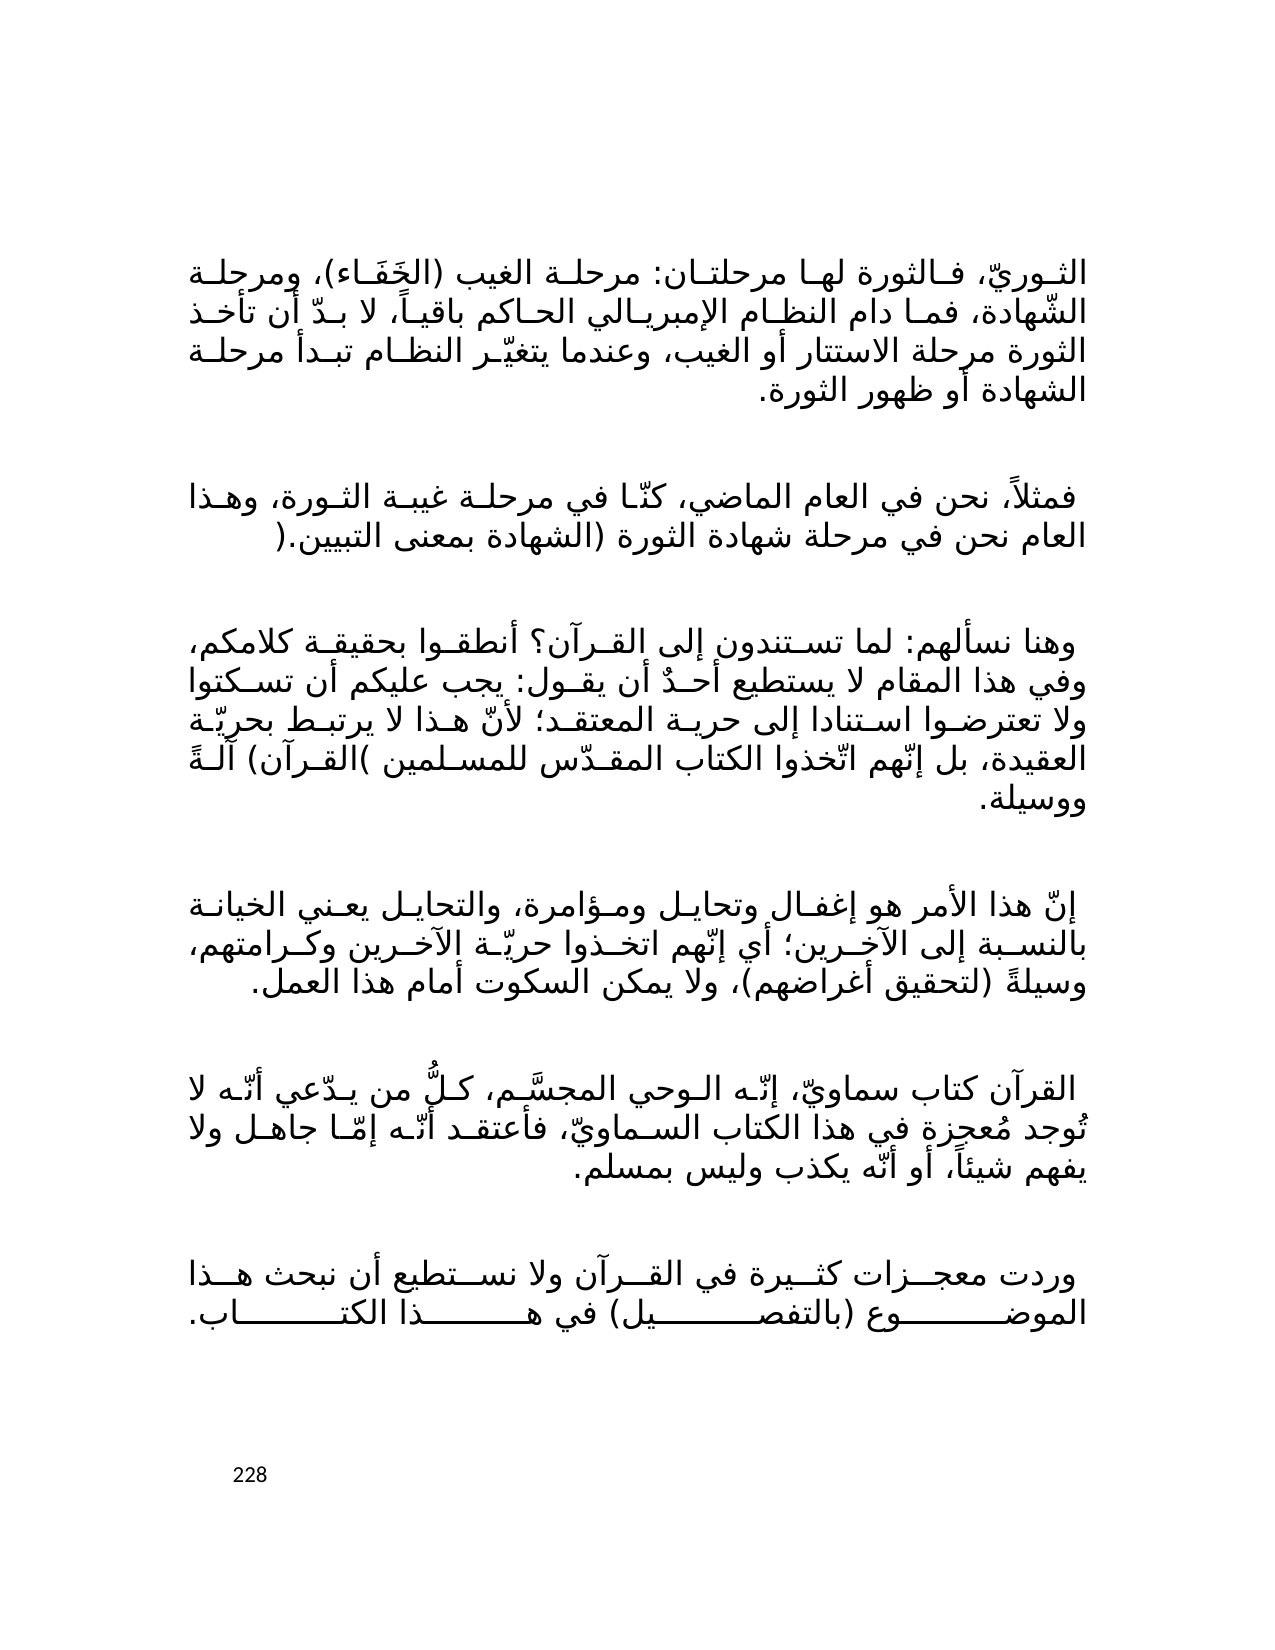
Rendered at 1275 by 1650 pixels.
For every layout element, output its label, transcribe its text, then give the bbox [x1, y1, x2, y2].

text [187, 1216, 1087, 1371]
text الثوريّ، فالثورة لها مرحلتان: مرحلة الغيب (الخَفَاء)، ومرحلة الشّهادة، فما دام النظام الإمبريالي الحاكم باقياً، لا بدّ أن تأخذ الثورة مرحلة الاستتار أو الغيب، وعندما يتغيّر النظام تبدأ مرحلة الشهادة أو ظهور الثورة. [187, 254, 1087, 409]
text فمثلاً، نحن في العام الماضي، كنّا في مرحلة غيبة الثورة، وهذا العام نحن في مرحلة شهادة الثورة (الشهادة بمعنى التبيين.( [187, 438, 1087, 555]
text القرآن كتاب سماويّ، إنّه الوحي المجسَّم، كلُّ من يدّعي أنّه لا تُوجد مُعجزة في هذا الكتاب السماويّ، فأعتقد أنّه إمّا جاهل ولا يفهم شيئاً، أو أنّه يكذب وليس بمسلم. [187, 1031, 1087, 1186]
text وهنا نسألهم: لما تستندون إلى القرآن؟ أنطقوا بحقيقة كلامكم، وفي هذا المقام لا يستطيع أحدٌ أن يقول: يجب عليكم أن تسكتوا ولا تعترضوا استنادا إلى حرية المعتقد؛ لأنّ هذا لا يرتبط بحريّة العقيدة، بل إنّهم اتّخذوا الكتاب المقدّس للمسلمين )القرآن) آلةً ووسيلة. [187, 584, 1087, 817]
text إنّ هذا الأمر هو إغفال وتحايل ومؤامرة، والتحايل يعني الخيانة بالنسبة إلى الآخرين؛ أي إنّهم اتخذوا حريّة الآخرين وكرامتهم، وسيلةً (لتحقيق أغراضهم)، ولا يمكن السكوت أمام هذا العمل. [187, 846, 1087, 1002]
